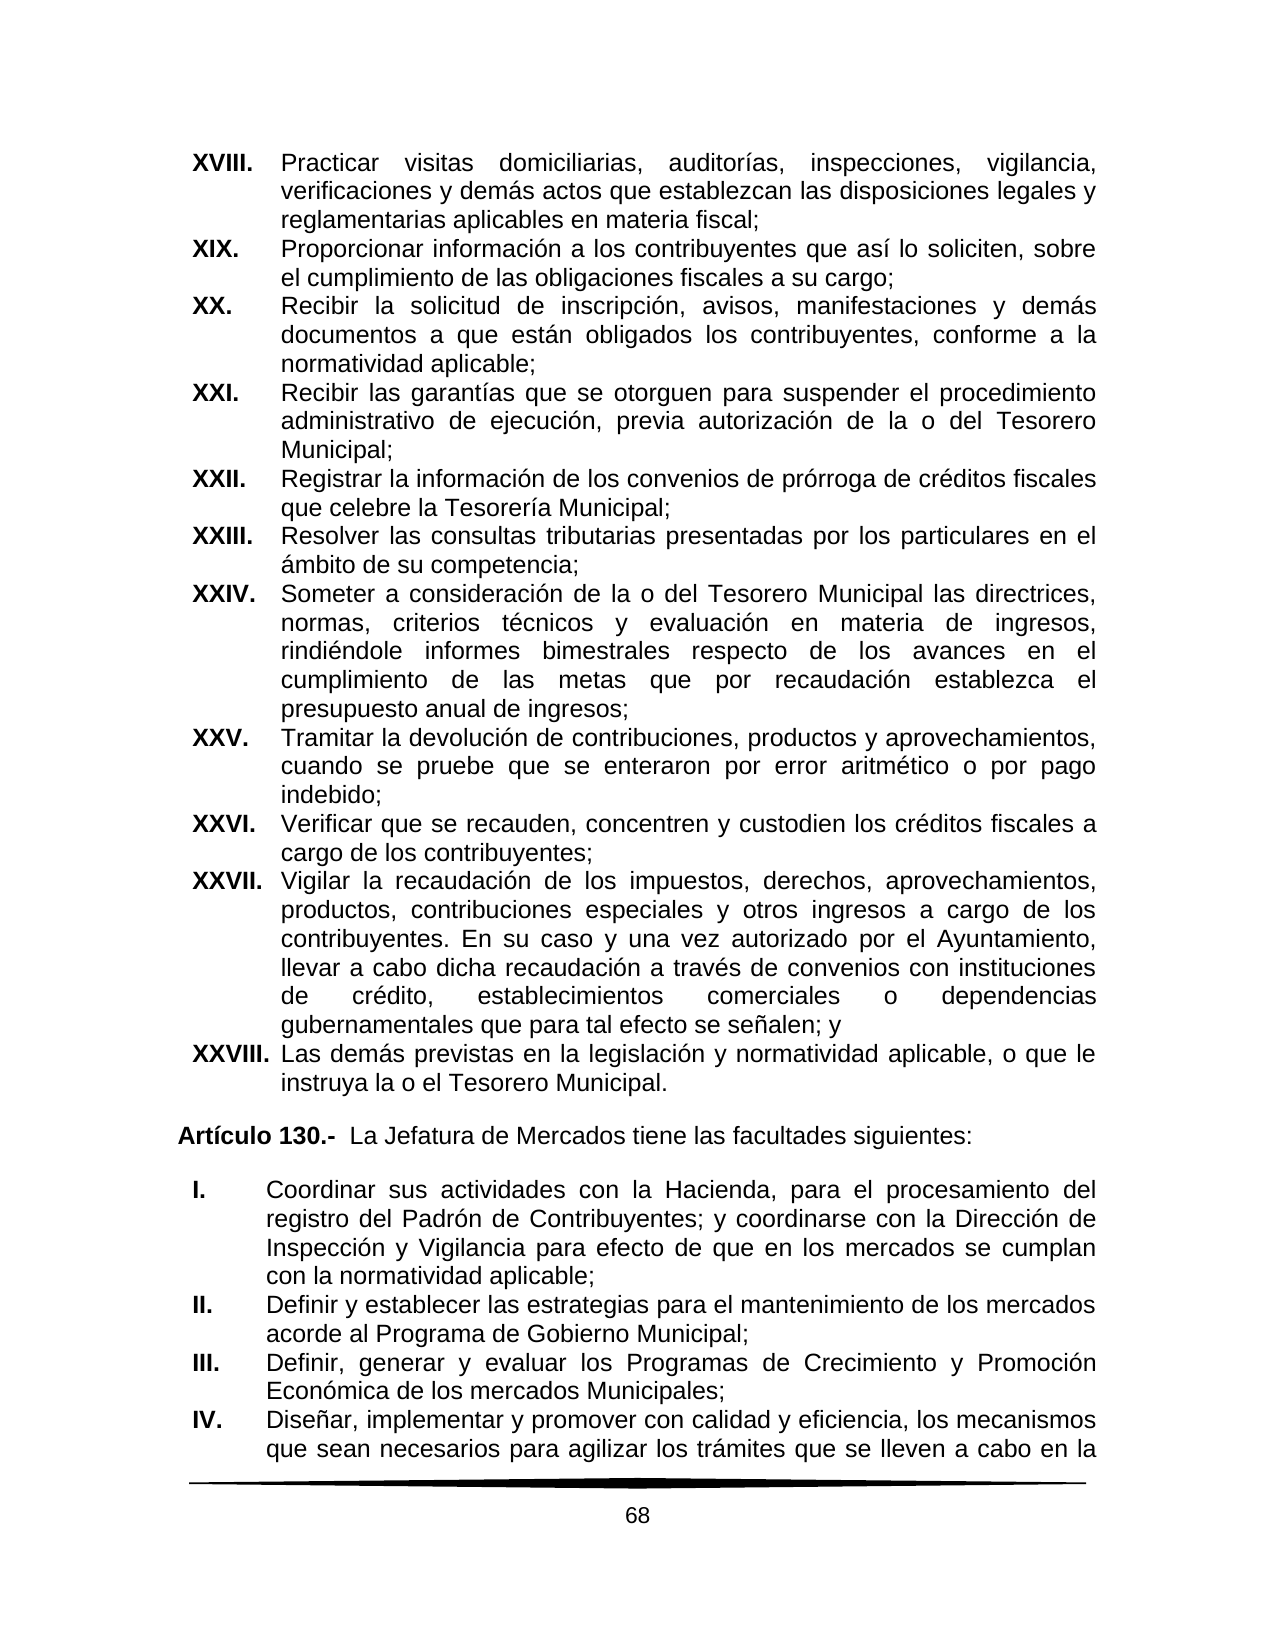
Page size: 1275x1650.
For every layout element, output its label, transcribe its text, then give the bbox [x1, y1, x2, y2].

list Definir, generar y evaluar los Programas de Crecimiento y Promoción Económica de los mercados Municipales; [192, 1348, 1098, 1405]
list Vigilar la recaudación de los impuestos, derechos, aprovechamientos, productos, contribuciones especiales y otros ingresos a cargo de los contribuyentes. En su caso y una vez autorizado por el Ayuntamiento, llevar a cabo dicha recaudación a través de convenios con instituciones de crédito, establecimientos comerciales o dependencias gubernamentales que para tal efecto se señalen; y [192, 866, 1098, 1039]
list Coordinar sus actividades con la Hacienda, para el procesamiento del registro del Padrón de Contribuyentes; y coordinarse con la Dirección de Inspección y Vigilancia para efecto de que en los mercados se cumplan con la normatividad aplicable; [192, 1175, 1098, 1290]
list Recibir las garantías que se otorguen para suspender el procedimiento administrativo de ejecución, previa autorización de la o del Tesorero Municipal; [192, 378, 1098, 464]
text Artículo 130.- La Jefatura de Mercados tiene las facultades siguientes: [177, 1121, 1098, 1150]
list Verificar que se recauden, concentren y custodien los créditos fiscales a cargo de los contribuyentes; [192, 809, 1098, 866]
list Recibir la solicitud de inscripción, avisos, manifestaciones y demás documentos a que están obligados los contribuyentes, conforme a la normatividad aplicable; [192, 291, 1098, 378]
list Resolver las consultas tributarias presentadas por los particulares en el ámbito de su competencia; [192, 521, 1098, 579]
list Definir y establecer las estrategias para el mantenimiento de los mercados acorde al Programa de Gobierno Municipal; [192, 1290, 1098, 1348]
list Registrar la información de los convenios de prórroga de créditos fiscales que celebre la Tesorería Municipal; [192, 464, 1098, 521]
list Proporcionar información a los contribuyentes que así lo soliciten, sobre el cumplimiento de las obligaciones fiscales a su cargo; [192, 234, 1098, 291]
list Someter a consideración de la o del Tesorero Municipal las directrices, normas, criterios técnicos y evaluación en materia de ingresos, rindiéndole informes bimestrales respecto de los avances en el cumplimiento de las metas que por recaudación establezca el presupuesto anual de ingresos; [192, 579, 1098, 723]
list Tramitar la devolución de contribuciones, productos y aprovechamientos, cuando se pruebe que se enteraron por error aritmético o por pago indebido; [192, 723, 1098, 809]
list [192, 1405, 1098, 1463]
list Las demás previstas en la legislación y normatividad aplicable, o que le instruya la o el Tesorero Municipal. [192, 1039, 1098, 1096]
list Practicar visitas domiciliarias, auditorías, inspecciones, vigilancia, verificaciones y demás actos que establezcan las disposiciones legales y reglamentarias aplicables en materia fiscal; [192, 148, 1098, 234]
